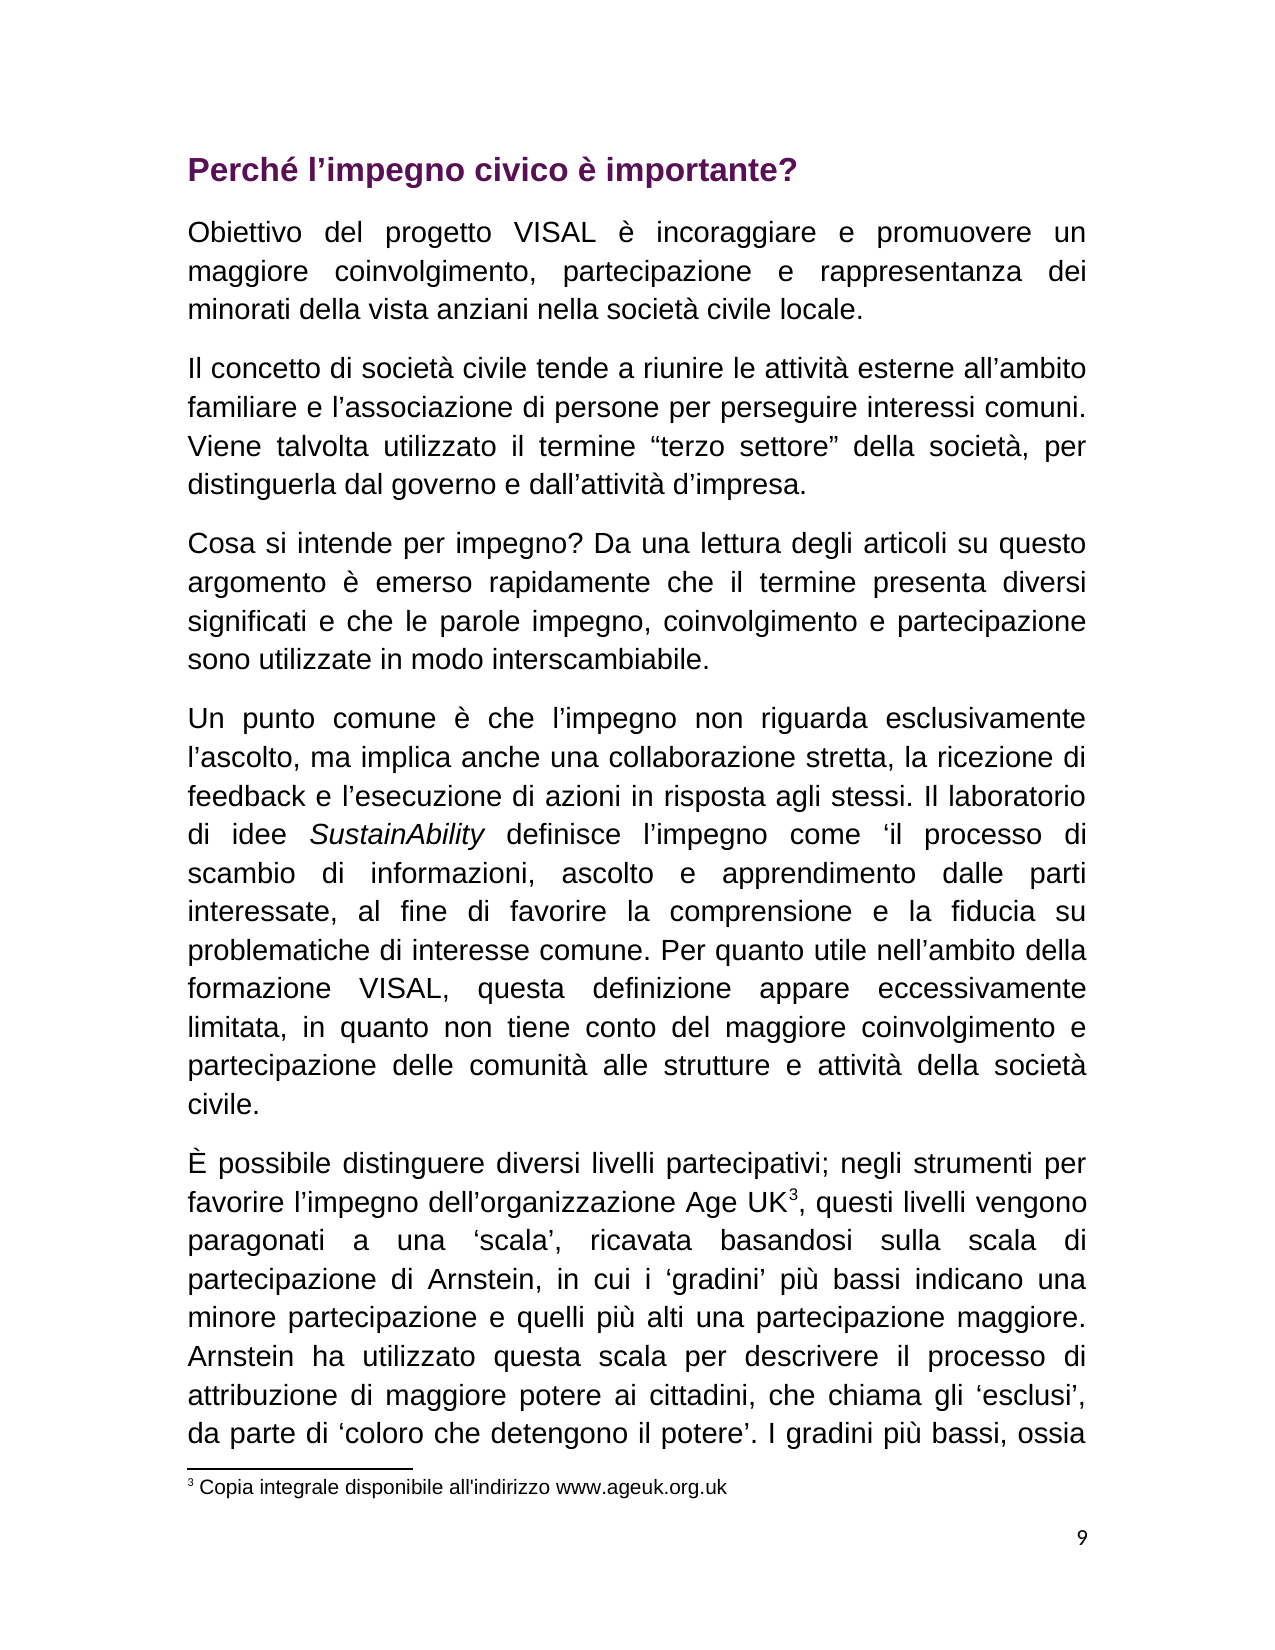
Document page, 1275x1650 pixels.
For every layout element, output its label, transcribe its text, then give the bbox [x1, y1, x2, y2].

text Cosa si intende per impegno? Da una lettura degli articoli su questo argomento è emerso rapidamente che il termine presenta diversi significati e che le parole impegno, coinvolgimento e partecipazione sono utilizzate in modo interscambiabile. [187, 526, 1088, 676]
text Obiettivo del progetto VISAL è incoraggiare e promuovere un maggiore coinvolgimento, partecipazione e rappresentanza dei minorati della vista anziani nella società civile locale. [187, 215, 1088, 326]
text Un punto comune è che l’impegno non riguarda esclusivamente l’ascolto, ma implica anche una collaborazione stretta, la ricezione di feedback e l’esecuzione di azioni in risposta agli stessi. Il laboratorio di idee SustainAbility definisce l’impegno come ‘il processo di scambio di informazioni, ascolto e apprendimento dalle parti interessate, al fine di favorire la comprensione e la fiducia su problematiche di interesse comune. Per quanto utile nell’ambito della formazione VISAL, questa definizione appare eccessivamente limitata, in quanto non tiene conto del maggiore coinvolgimento e partecipazione delle comunità alle strutture e attività della società civile. [187, 701, 1088, 1120]
text Il concetto di società civile tende a riunire le attività esterne all’ambito familiare e l’associazione di persone per perseguire interessi comuni. Viene talvolta utilizzato il termine “terzo settore” della società, per distinguerla dal governo e dall’attività d’impresa. [187, 351, 1088, 501]
subtitle Perché l’impegno civico è importante? [187, 150, 1088, 188]
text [187, 1146, 1088, 1449]
